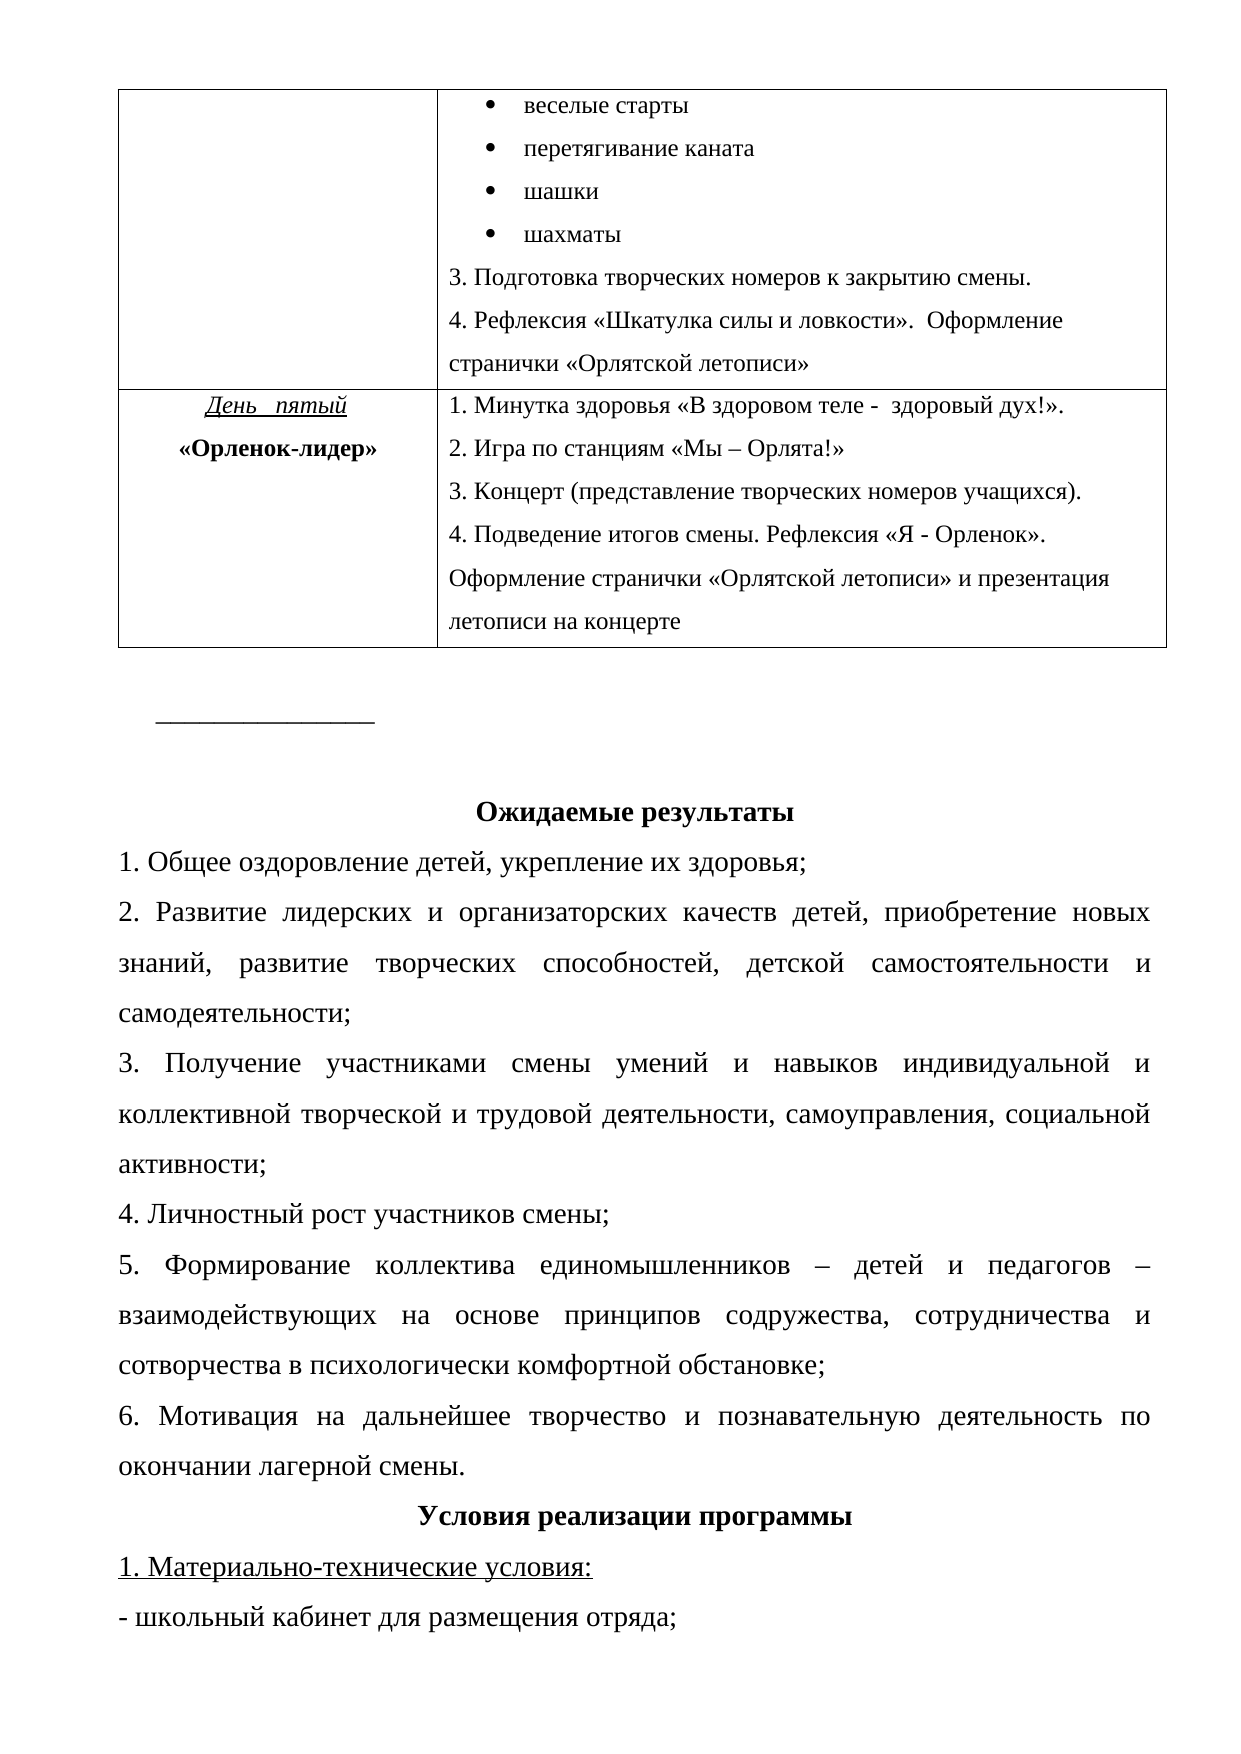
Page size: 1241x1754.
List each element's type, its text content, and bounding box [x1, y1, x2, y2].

text 5. Формирование коллектива единомышленников – детей и педагогов – взаимодействующих на основе принципов содружества, сотрудничества и сотворчества в психологически комфортной обстановке; [118, 1247, 1152, 1381]
text 1. Общее оздоровление детей, укрепление их здоровья; [118, 844, 1152, 878]
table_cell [119, 90, 437, 389]
text Ожидаемые результаты [118, 794, 1152, 827]
text 2. Развитие лидерских и организаторских качеств детей, приобретение новых знаний, развитие творческих способностей, детской самостоятельности и самодеятельности; [118, 894, 1152, 1029]
text _______________ [156, 693, 1152, 727]
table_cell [438, 90, 1166, 389]
table_cell День пятый «Орленок-лидер» [119, 390, 437, 647]
text 6. Мотивация на дальнейшее творчество и познавательную деятельность по окончании лагерной смены. [118, 1398, 1152, 1482]
text 1. Материально-технические условия: [118, 1549, 1152, 1582]
text Условия реализации программы [118, 1498, 1152, 1532]
text - школьный кабинет для размещения отряда; [118, 1599, 1152, 1632]
text 4. Личностный рост участников смены; [118, 1196, 1152, 1230]
text 3. Получение участниками смены умений и навыков индивидуальной и коллективной творческой и трудовой деятельности, самоуправления, социальной активности; [118, 1046, 1152, 1180]
table_cell 1. Минутка здоровья «В здоровом теле - здоровый дух!». 2. Игра по станциям «Мы – Орлята!» 3. Концерт (представление творческих номеров учащихся). 4. Подведение итогов смены. Рефлексия «Я - Орленок». Оформление странички «Орлятской летописи» и презентация летописи на концерте [438, 390, 1166, 647]
